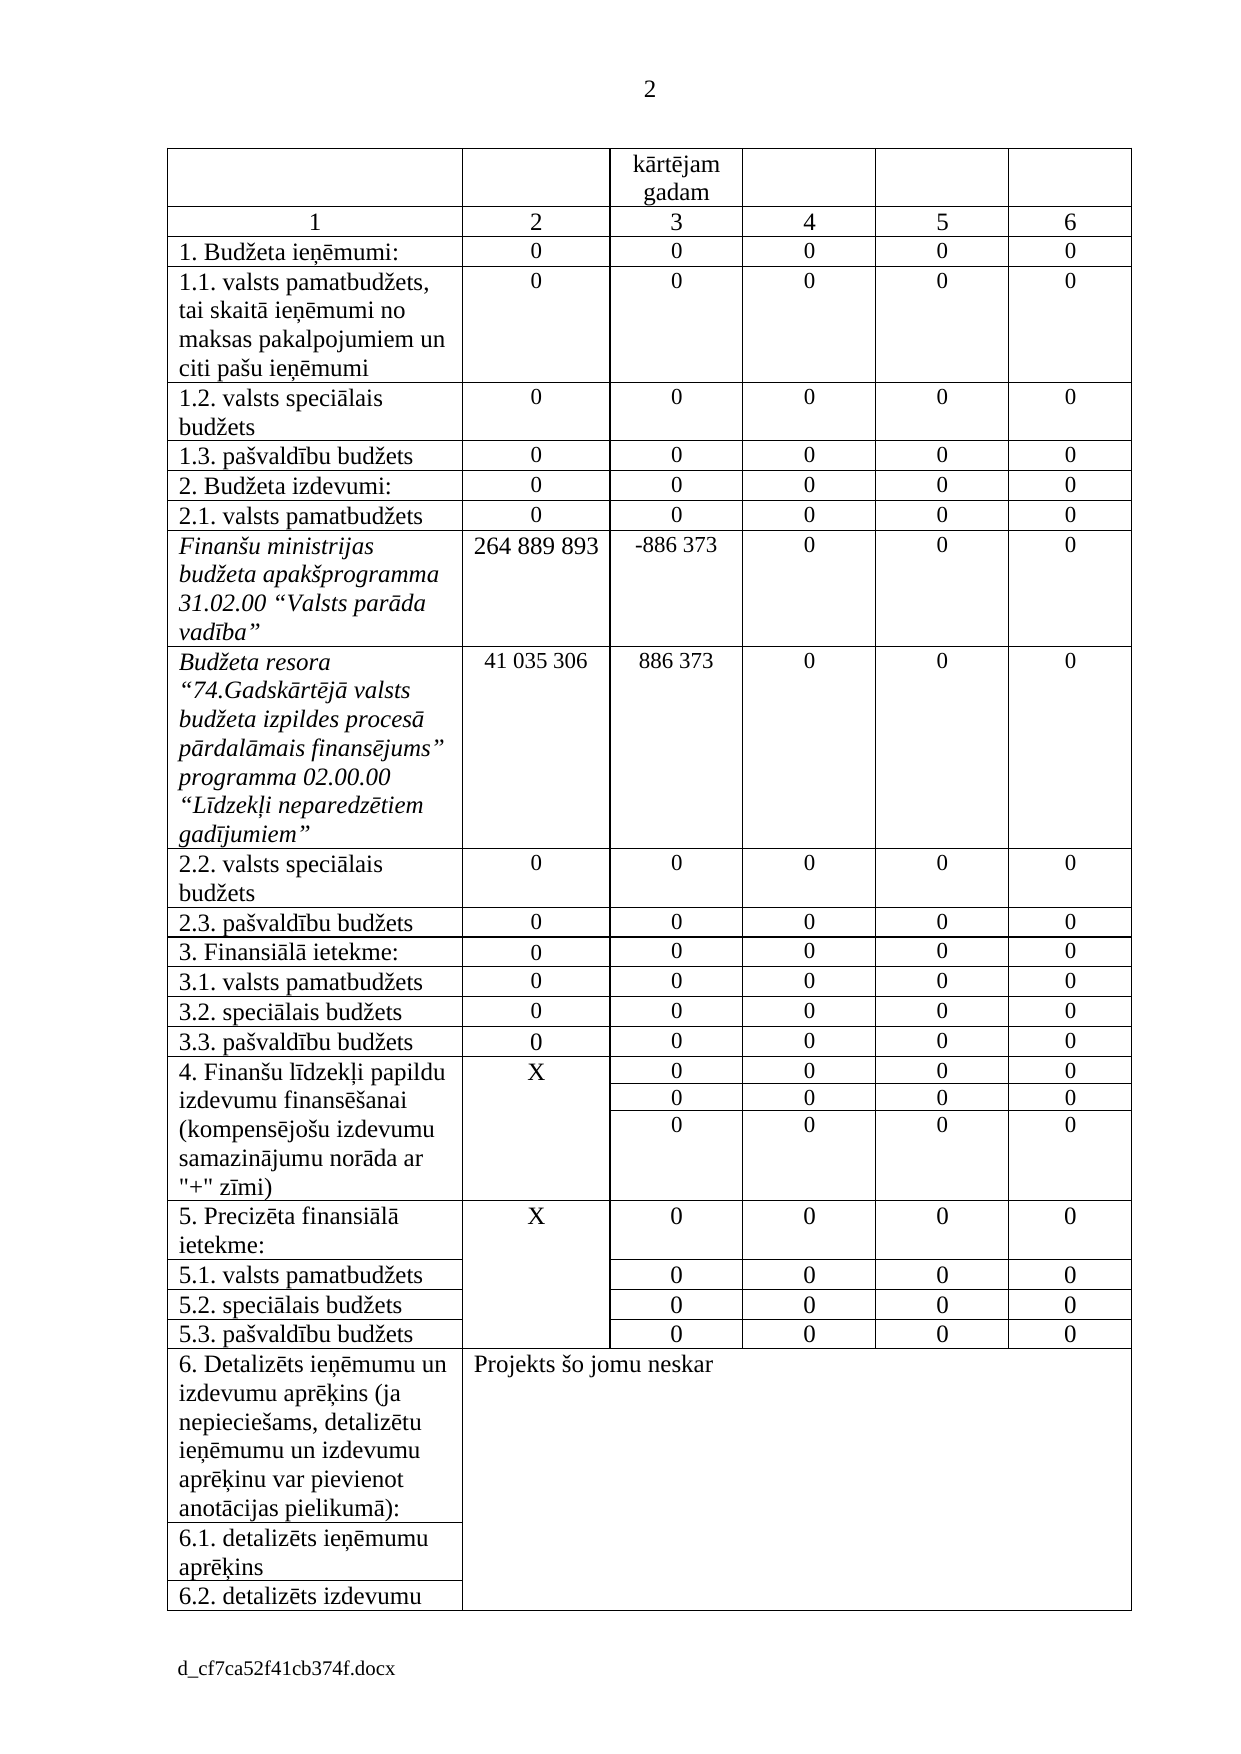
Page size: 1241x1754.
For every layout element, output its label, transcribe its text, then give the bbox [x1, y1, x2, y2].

table_cell 0 [611, 1057, 742, 1083]
table_cell 264 889 893 [463, 531, 609, 646]
table_cell 0 [743, 908, 875, 936]
table_cell 0 [743, 501, 875, 530]
table_cell 0 [463, 383, 609, 440]
table_cell 0 [1009, 383, 1131, 440]
table_cell 0 [611, 1027, 742, 1056]
table_cell 0 [743, 383, 875, 440]
table_cell 0 [463, 1027, 609, 1056]
table_cell 0 [1009, 237, 1131, 266]
table_cell 0 [1009, 1320, 1131, 1348]
table_cell 5. Precizēta finansiālā ietekme: [168, 1201, 462, 1259]
table_cell 0 [743, 471, 875, 500]
table_cell 0 [1009, 1057, 1131, 1083]
table_cell 0 [611, 237, 742, 266]
table_cell 41 035 306 [463, 647, 609, 848]
table_cell 0 [611, 967, 742, 996]
table_cell 0 [463, 237, 609, 266]
table_cell 2.1. valsts pamatbudžets [168, 501, 462, 530]
table_cell 0 [743, 531, 875, 646]
table_cell 0 [611, 1084, 742, 1110]
table_cell 3.3. pašvaldību budžets [168, 1027, 462, 1056]
table_cell 0 [1009, 647, 1131, 848]
table_cell 0 [1009, 1290, 1131, 1318]
table_cell 0 [611, 1290, 742, 1318]
table_cell 0 [743, 441, 875, 470]
table_cell 0 [611, 1111, 742, 1200]
table_cell 2. Budžeta izdevumi: [168, 471, 462, 500]
table_cell 0 [611, 1320, 742, 1348]
table_cell 0 [876, 471, 1008, 500]
table_cell 0 [743, 1084, 875, 1110]
table_cell 0 [1009, 967, 1131, 996]
table_cell 0 [611, 441, 742, 470]
table_cell 0 [876, 383, 1008, 440]
table_cell 0 [1009, 501, 1131, 530]
table_cell 0 [876, 1260, 1008, 1289]
table_cell 0 [876, 849, 1008, 907]
table_cell 0 [876, 908, 1008, 936]
table_cell X [463, 1057, 609, 1200]
table_cell Budžeta resora “74.Gadskārtējā valsts budžeta izpildes procesā pārdalāmais finansējums” programma 02.00.00 “Līdzekļi neparedzētiem gadījumiem” [168, 647, 462, 848]
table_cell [168, 1581, 462, 1610]
table_cell -886 373 [611, 531, 742, 646]
table_cell 0 [876, 237, 1008, 266]
table_cell 0 [463, 267, 609, 382]
table_cell 0 [876, 501, 1008, 530]
table_cell 0 [611, 383, 742, 440]
table_cell 0 [876, 647, 1008, 848]
table_cell 0 [1009, 1260, 1131, 1289]
table_cell 0 [611, 1260, 742, 1289]
table_cell 3.1. valsts pamatbudžets [168, 967, 462, 996]
table_cell 0 [743, 1260, 875, 1289]
table_cell 0 [876, 1027, 1008, 1056]
table_cell 0 [611, 471, 742, 500]
table_cell 0 [876, 267, 1008, 382]
table_cell 0 [876, 1290, 1008, 1318]
table_cell 0 [743, 1201, 875, 1259]
table_cell 0 [463, 997, 609, 1026]
table_cell 5.1. valsts pamatbudžets [168, 1260, 462, 1289]
table_cell 0 [876, 1320, 1008, 1348]
table_cell 0 [743, 1290, 875, 1318]
table_cell 1.2. valsts speciālais budžets [168, 383, 462, 440]
table_cell 6. Detalizēts ieņēmumu un izdevumu aprēķins (ja nepieciešams, detalizētu ieņēmumu un izdevumu aprēķinu var pievienot anotācijas pielikumā): [168, 1349, 462, 1522]
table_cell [743, 149, 875, 206]
table_cell 6 [1009, 207, 1131, 236]
table_cell 0 [743, 1111, 875, 1200]
table_cell 0 [1009, 441, 1131, 470]
table_cell 0 [611, 997, 742, 1026]
table_cell Projekts šo jomu neskar [463, 1349, 1131, 1610]
table_cell 0 [876, 531, 1008, 646]
table_cell 0 [743, 267, 875, 382]
table_cell 1. Budžeta ieņēmumi: [168, 237, 462, 266]
table_cell 0 [876, 938, 1008, 966]
table_cell 0 [1009, 1111, 1131, 1200]
table_cell 0 [743, 997, 875, 1026]
table_cell 0 [876, 441, 1008, 470]
table_cell 4 [743, 207, 875, 236]
table_cell 0 [463, 908, 609, 936]
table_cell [463, 149, 609, 206]
table_cell 0 [463, 501, 609, 530]
table_cell 0 [743, 967, 875, 996]
table_cell 0 [463, 967, 609, 996]
table_cell 2.2. valsts speciālais budžets [168, 849, 462, 907]
table_cell 1 [168, 207, 462, 236]
table_cell 0 [1009, 531, 1131, 646]
table_cell X [463, 1201, 609, 1348]
table_cell Finanšu ministrijas budžeta apakšprogramma 31.02.00 “Valsts parāda vadība” [168, 531, 462, 646]
table_cell 2 [463, 207, 609, 236]
table_cell 0 [876, 1201, 1008, 1259]
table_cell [1009, 149, 1131, 206]
table_cell 0 [611, 501, 742, 530]
table_cell 0 [743, 237, 875, 266]
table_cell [876, 149, 1008, 206]
table_cell 0 [876, 997, 1008, 1026]
table_cell 4. Finanšu līdzekļi papildu izdevumu finansēšanai (kompensējošu izdevumu samazinājumu norāda ar "+" zīmi) [168, 1057, 462, 1200]
table_cell 0 [1009, 1027, 1131, 1056]
table_cell 0 [743, 1057, 875, 1083]
table_cell 886 373 [611, 647, 742, 848]
table_cell 0 [1009, 938, 1131, 966]
table_cell 0 [743, 1027, 875, 1056]
table_cell 0 [743, 938, 875, 966]
table_cell 0 [611, 849, 742, 907]
table_cell 0 [876, 967, 1008, 996]
table_cell 3. Finansiālā ietekme: [168, 938, 462, 966]
table_cell 5 [876, 207, 1008, 236]
table_cell 3 [611, 207, 742, 236]
table_cell 0 [1009, 1084, 1131, 1110]
table_cell 0 [1009, 1201, 1131, 1259]
table_cell 0 [1009, 997, 1131, 1026]
table_cell 0 [876, 1084, 1008, 1110]
table_cell 0 [463, 938, 609, 966]
table_cell 0 [743, 1320, 875, 1348]
table_cell 0 [1009, 908, 1131, 936]
table_cell 0 [463, 849, 609, 907]
table_cell 3.2. speciālais budžets [168, 997, 462, 1026]
table_cell 5.2. speciālais budžets [168, 1290, 462, 1318]
table_cell 5.3. pašvaldību budžets [168, 1320, 462, 1348]
table_cell 0 [743, 849, 875, 907]
table_cell 0 [1009, 267, 1131, 382]
table_cell 0 [611, 267, 742, 382]
table_cell 6.1. detalizēts ieņēmumu aprēķins [168, 1523, 462, 1580]
table_cell 0 [876, 1111, 1008, 1200]
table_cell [611, 149, 742, 206]
table_cell 1.3. pašvaldību budžets [168, 441, 462, 470]
table_cell 2.3. pašvaldību budžets [168, 908, 462, 936]
table_cell 0 [1009, 849, 1131, 907]
table_cell 0 [1009, 471, 1131, 500]
table_cell 0 [463, 441, 609, 470]
table_cell 0 [611, 938, 742, 966]
table_cell 1.1. valsts pamatbudžets, tai skaitā ieņēmumi no maksas pakalpojumiem un citi pašu ieņēmumi [168, 267, 462, 382]
table_cell 0 [876, 1057, 1008, 1083]
table_cell 0 [611, 908, 742, 936]
table_cell 0 [611, 1201, 742, 1259]
table_cell 0 [463, 471, 609, 500]
table_cell 0 [743, 647, 875, 848]
